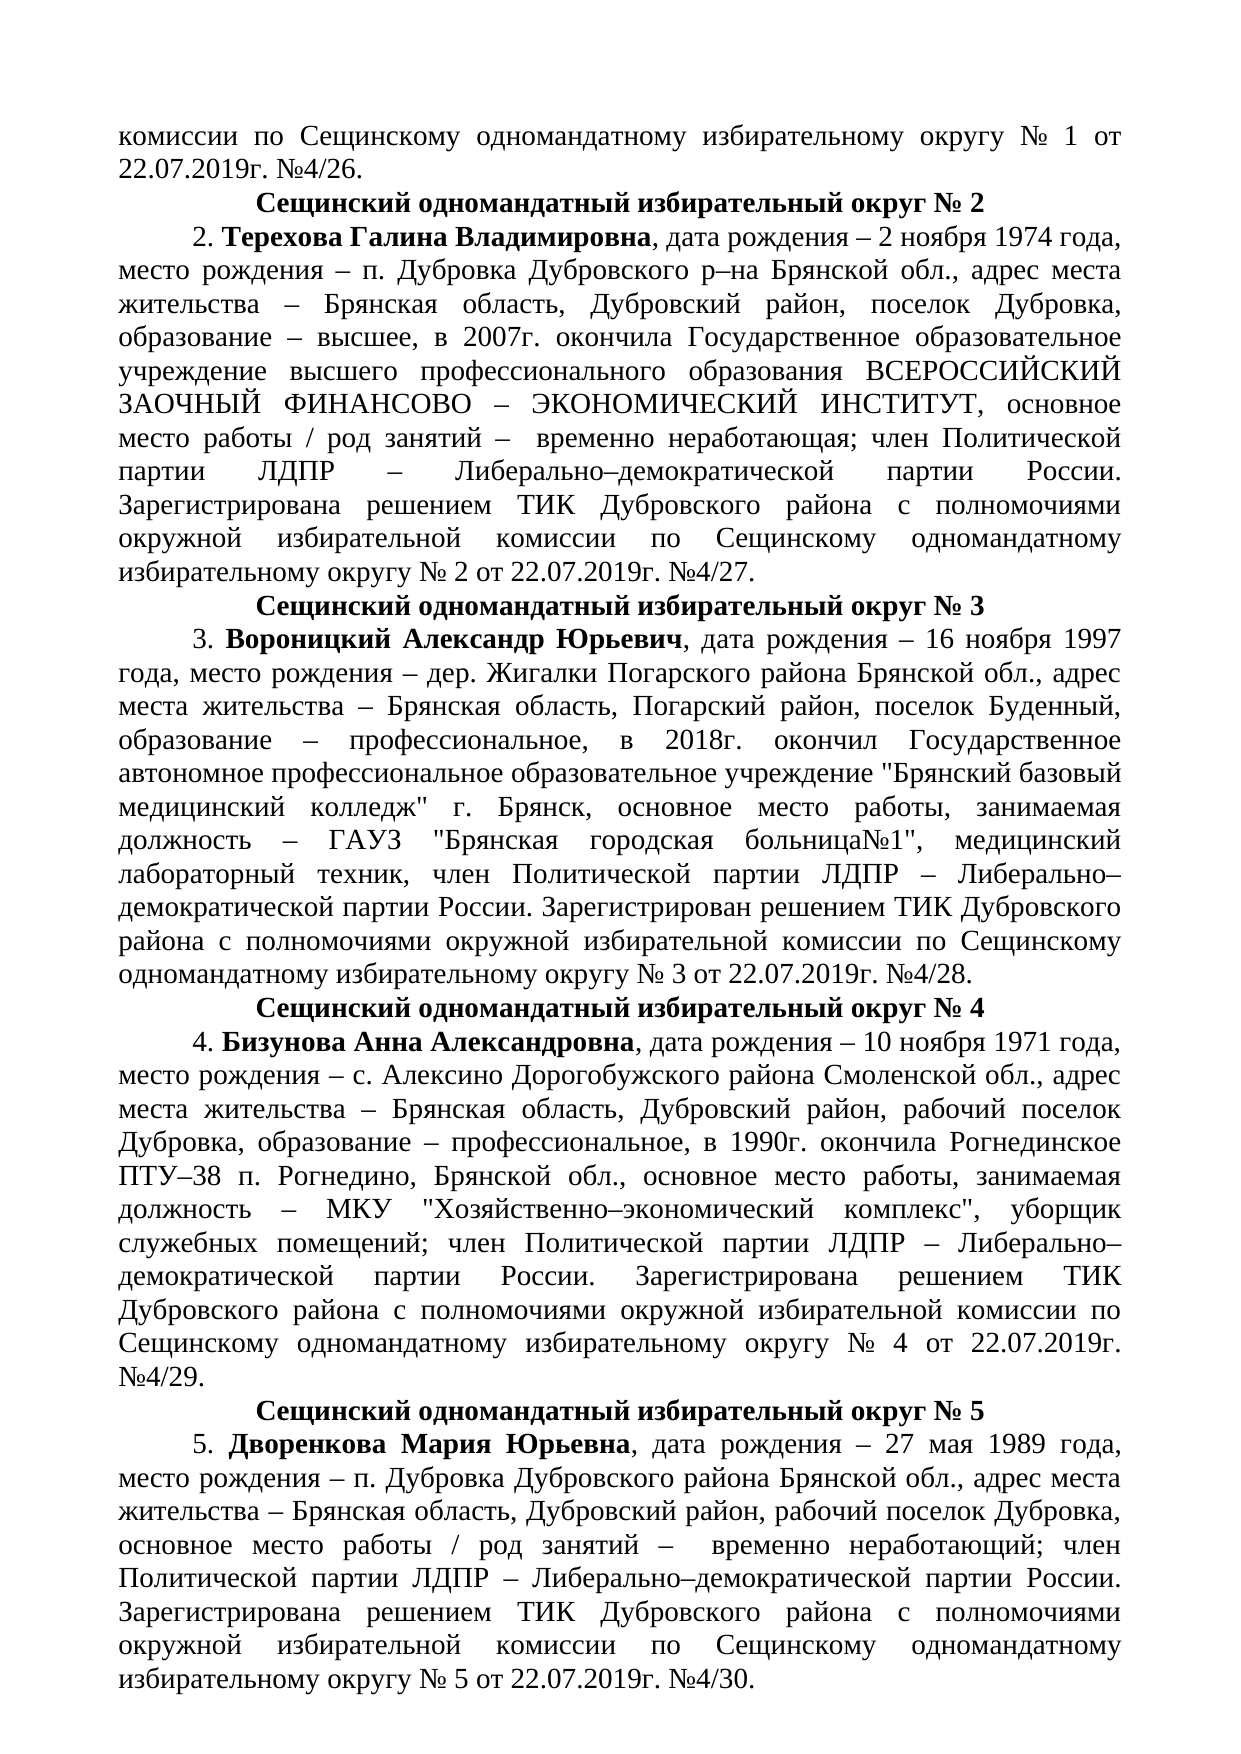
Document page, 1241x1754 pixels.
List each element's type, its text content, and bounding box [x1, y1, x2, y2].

text 5. Дворенкова Мария Юрьевна, дата рождения – 27 мая 1989 года, место рождения – п. Дубровка Дубровского района Брянской обл., адрес места жительства – Брянская область, Дубровский район, рабочий поселок Дубровка, основное место работы / род занятий – временно неработающий; член Политической партии ЛДПР – Либерально–демократической партии России. Зарегистрирована решением ТИК Дубровского района с полномочиями окружной избирательной комиссии по Сещинскому одномандатному избирательному округу № 5 от 22.07.2019г. №4/30. [118, 1426, 1122, 1694]
text 3. Вороницкий Александр Юрьевич, дата рождения – 16 ноября 1997 года, место рождения – дер. Жигалки Погарского района Брянской обл., адрес места жительства – Брянская область, Погарский район, поселок Буденный, образование – профессиональное, в 2018г. окончил Государственное автономное профессиональное образовательное учреждение "Брянский базовый медицинский колледж" г. Брянск, основное место работы, занимаемая должность – ГАУЗ "Брянская городская больница№1", медицинский лабораторный техник, член Политической партии ЛДПР – Либерально–демократической партии России. Зарегистрирован решением ТИК Дубровского района с полномочиями окружной избирательной комиссии по Сещинскому одномандатному избирательному округу № 3 от 22.07.2019г. №4/28. [118, 621, 1122, 990]
text Сещинский одномандатный избирательный округ № 5 [118, 1393, 1122, 1426]
text Сещинский одномандатный избирательный округ № 3 [118, 588, 1122, 621]
text Сещинский одномандатный избирательный округ № 2 [118, 185, 1122, 219]
text 2. Терехова Галина Владимировна, дата рождения – 2 ноября 1974 года, место рождения – п. Дубровка Дубровского р–на Брянской обл., адрес места жительства – Брянская область, Дубровский район, поселок Дубровка, образование – высшее, в 2007г. окончила Государственное образовательное учреждение высшего профессионального образования ВСЕРОССИЙСКИЙ ЗАОЧНЫЙ ФИНАНСОВО – ЭКОНОМИЧЕСКИЙ ИНСТИТУТ, основное место работы / род занятий – временно неработающая; член Политической партии ЛДПР – Либерально–демократической партии России. Зарегистрирована решением ТИК Дубровского района с полномочиями окружной избирательной комиссии по Сещинскому одномандатному избирательному округу № 2 от 22.07.2019г. №4/27. [118, 219, 1122, 588]
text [118, 118, 1122, 185]
text Сещинский одномандатный избирательный округ № 4 [118, 990, 1122, 1024]
text 4. Бизунова Анна Александровна, дата рождения – 10 ноября 1971 года, место рождения – с. Алексино Дорогобужского района Смоленской обл., адрес места жительства – Брянская область, Дубровский район, рабочий поселок Дубровка, образование – профессиональное, в 1990г. окончила Рогнединское ПТУ–38 п. Рогнедино, Брянской обл., основное место работы, занимаемая должность – МКУ "Хозяйственно–экономический комплекс", уборщик служебных помещений; член Политической партии ЛДПР – Либерально–демократической партии России. Зарегистрирована решением ТИК Дубровского района с полномочиями окружной избирательной комиссии по Сещинскому одномандатному избирательному округу № 4 от 22.07.2019г. №4/29. [118, 1024, 1122, 1393]
